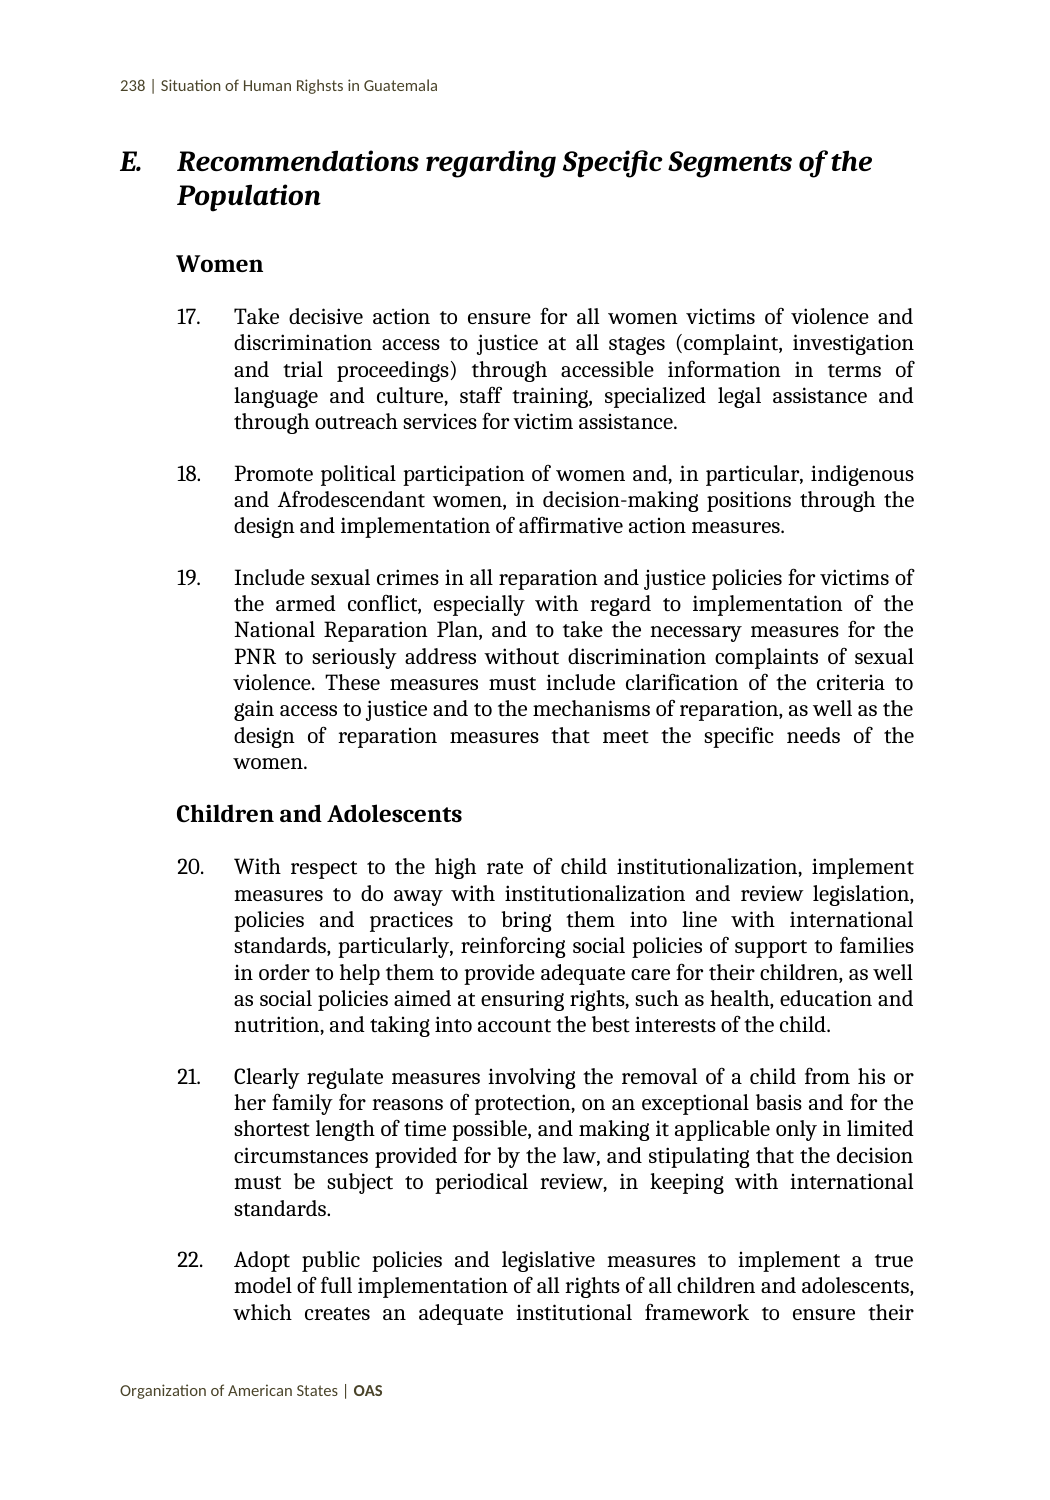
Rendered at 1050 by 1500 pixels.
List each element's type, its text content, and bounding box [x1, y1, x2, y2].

list Promote political participation of women and, in particular, indigenous and Afrodescendant women, in decision-making positions through the design and implementation of affirmative action measures. [177, 460, 915, 539]
list With respect to the high rate of child institutionalization, implement measures to do away with institutionalization and review legislation, policies and practices to bring them into line with international standards, particularly, reinforcing social policies of support to families in order to help them to provide adequate care for their children, as well as social policies aimed at ensuring rights, such as health, education and nutrition, and taking into account the best interests of the child. [177, 854, 915, 1038]
list Clearly regulate measures involving the removal of a child from his or her family for reasons of protection, on an exceptional basis and for the shortest length of time possible, and making it applicable only in limited circumstances provided for by the law, and stipulating that the decision must be subject to periodical review, in keeping with international standards. [177, 1063, 915, 1222]
subtitle Recommendations regarding Specific Segments of the Population [120, 145, 915, 212]
text Women [176, 250, 915, 279]
list Include sexual crimes in all reparation and justice policies for victims of the armed conflict, especially with regard to implementation of the National Reparation Plan, and to take the necessary measures for the PNR to seriously address without discrimination complaints of sexual violence. These measures must include clarification of the criteria to gain access to justice and to the mechanisms of reparation, as well as the design of reparation measures that meet the specific needs of the women. [177, 564, 915, 775]
list Take decisive action to ensure for all women victims of violence and discrimination access to justice at all stages (complaint, investigation and trial proceedings) through accessible information in terms of language and culture, staff training, specialized legal assistance and through outreach services for victim assistance. [177, 304, 915, 435]
text Children and Adolescents [176, 800, 915, 829]
